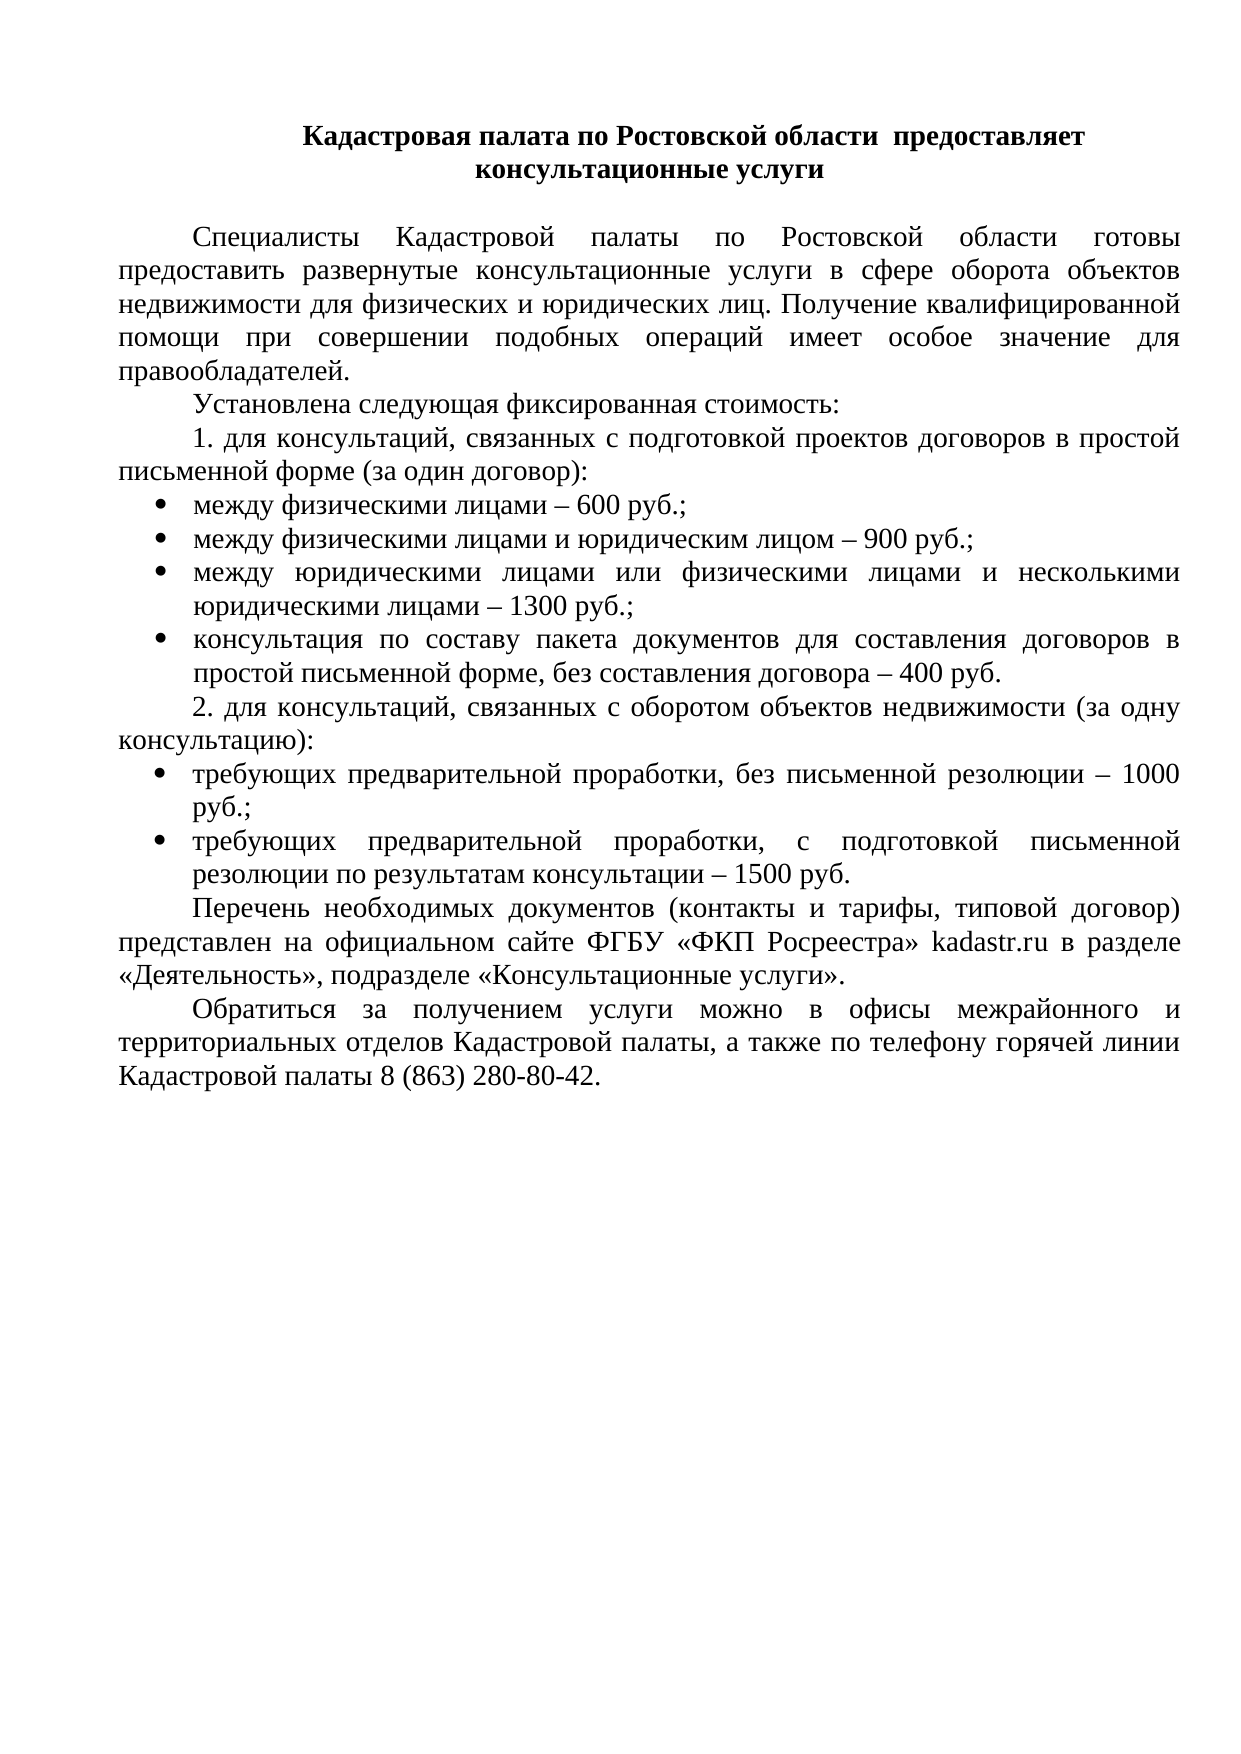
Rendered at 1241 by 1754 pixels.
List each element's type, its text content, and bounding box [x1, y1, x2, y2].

list консультация по составу пакета документов для составления договоров в простой письменной форме, без составления договора – 400 руб. [156, 622, 1181, 689]
text Кадастровая палата по Ростовской области предоставляет консультационные услуги [118, 118, 1181, 185]
text Специалисты Кадастровой палаты по Ростовской области готовы предоставить развернутые консультационные услуги в сфере оборота объектов недвижимости для физических и юридических лиц. Получение квалифицированной помощи при совершении подобных операций имеет особое значение для правообладателей. [118, 219, 1181, 386]
list между физическими лицами и юридическим лицом – 900 руб.; [156, 521, 1181, 554]
text 1. для консультаций, связанных с подготовкой проектов договоров в простой письменной форме (за один договор): [118, 420, 1181, 487]
list требующих предварительной проработки, с подготовкой письменной резолюции по результатам консультации – 1500 руб. [154, 823, 1181, 890]
text Перечень необходимых документов (контакты и тарифы, типовой договор) представлен на официальном сайте ФГБУ «ФКП Росреестра» kadastr.ru в разделе «Деятельность», подразделе «Консультационные услуги». [118, 890, 1181, 991]
list между юридическими лицами или физическими лицами и несколькими юридическими лицами – 1300 руб.; [156, 554, 1181, 622]
list между физическими лицами – 600 руб.; [156, 487, 1181, 521]
text Установлена следующая фиксированная стоимость: [118, 386, 1181, 420]
list требующих предварительной проработки, без письменной резолюции – 1000 руб.; [154, 756, 1181, 823]
text 2. для консультаций, связанных с оборотом объектов недвижимости (за одну консультацию): [118, 689, 1181, 756]
text Обратиться за получением услуги можно в офисы межрайонного и территориальных отделов Кадастровой палаты, а также по телефону горячей линии Кадастровой палаты 8 (863) 280-80-42. [118, 991, 1181, 1091]
